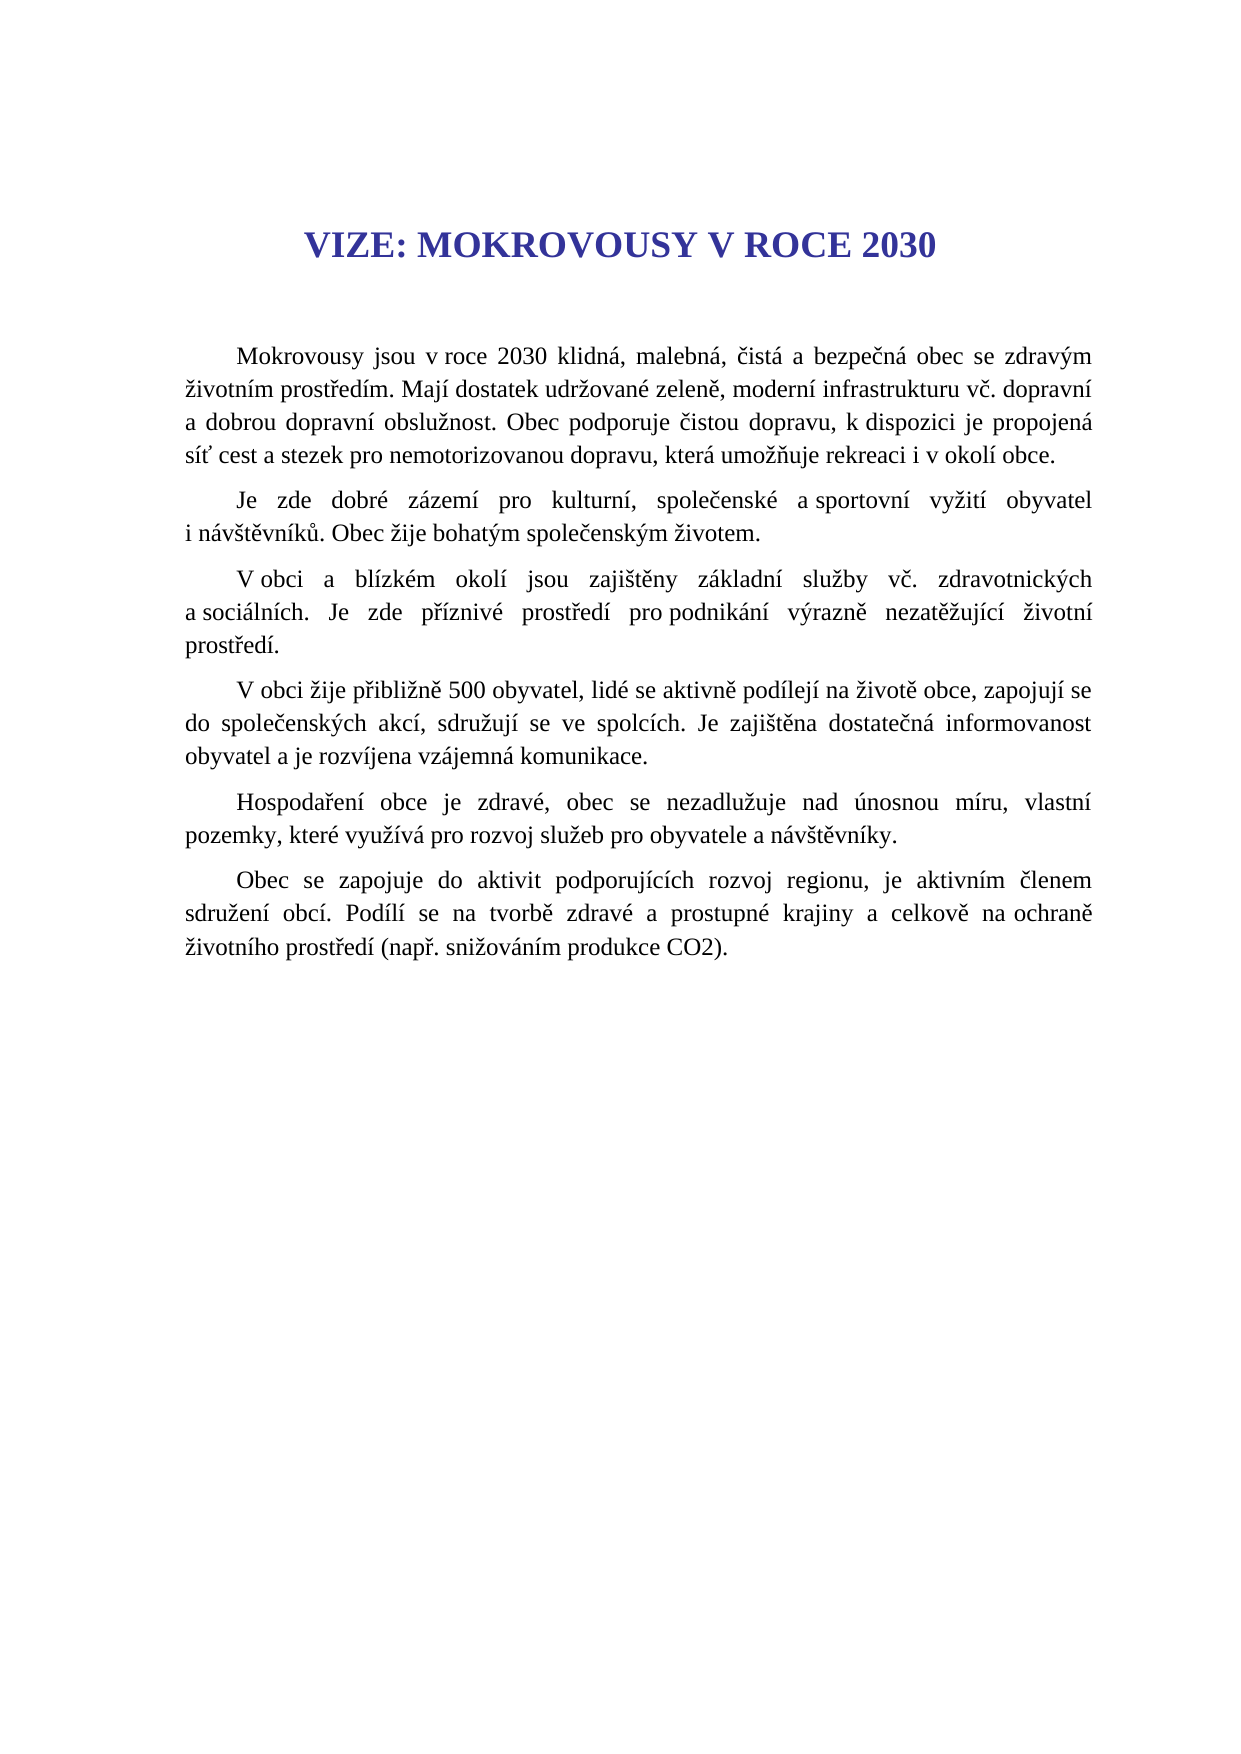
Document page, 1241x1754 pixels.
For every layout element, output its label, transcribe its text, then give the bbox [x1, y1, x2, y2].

text V obci a blízkém okolí jsou zajištěny základní služby vč. zdravotnických a sociálních. Je zde příznivé prostředí pro podnikání výrazně nezatěžující životní prostředí. [185, 564, 1093, 659]
text VIZE: MOKROVOUSY V ROCE 2030 [148, 223, 1093, 266]
text Hospodaření obce je zdravé, obec se nezadlužuje nad únosnou míru, vlastní pozemky, které využívá pro rozvoj služeb pro obyvatele a návštěvníky. [185, 787, 1093, 849]
text V obci žije přibližně 500 obyvatel, lidé se aktivně podílejí na životě obce, zapojují se do společenských akcí, sdružují se ve spolcích. Je zajištěna dostatečná informovanost obyvatel a je rozvíjena vzájemná komunikace. [185, 675, 1093, 770]
text Mokrovousy jsou v roce 2030 klidná, malebná, čistá a bezpečná obec se zdravým životním prostředím. Mají dostatek udržované zeleně, moderní infrastrukturu vč. dopravní a dobrou dopravní obslužnost. Obec podporuje čistou dopravu, k dispozici je propojená síť cest a stezek pro nemotorizovanou dopravu, která umožňuje rekreaci i v okolí obce. [185, 341, 1093, 468]
text Obec se zapojuje do aktivit podporujících rozvoj regionu, je aktivním členem sdružení obcí. Podílí se na tvorbě zdravé a prostupné krajiny a celkově na ochraně životního prostředí (např. snižováním produkce CO2). [185, 866, 1093, 960]
text Je zde dobré zázemí pro kulturní, společenské a sportovní vyžití obyvatel i návštěvníků. Obec žije bohatým společenským životem. [185, 485, 1093, 547]
